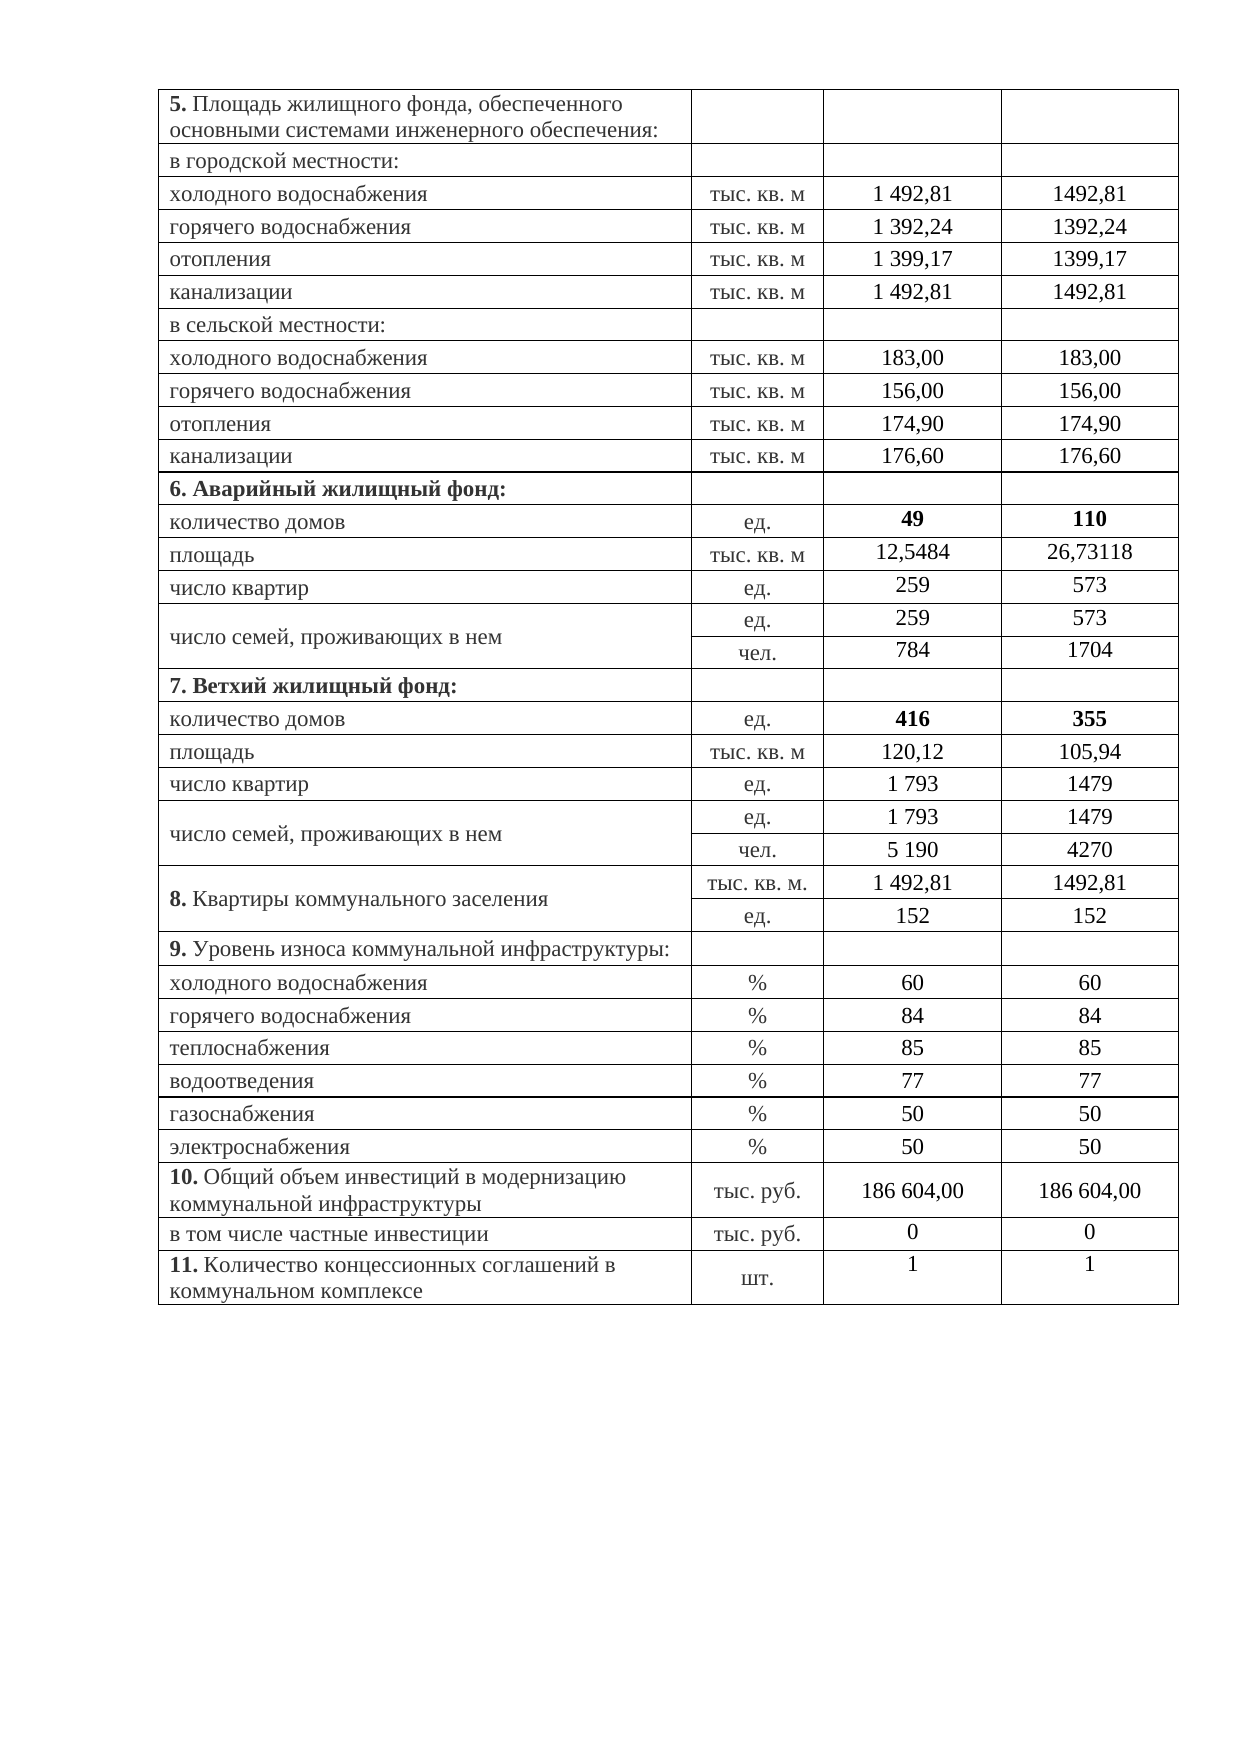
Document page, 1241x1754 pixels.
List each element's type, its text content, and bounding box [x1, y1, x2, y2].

table_cell 259 [824, 604, 1001, 636]
table_cell 174,90 [824, 407, 1001, 439]
table_cell 5. Площадь жилищного фонда, обеспеченного основными системами инженерного обеспечения: [159, 90, 691, 143]
table_cell ед. [692, 768, 823, 799]
table_cell 85 [824, 1032, 1001, 1063]
table_cell 152 [1002, 899, 1178, 931]
table_cell шт. [692, 1251, 823, 1304]
table_cell [824, 90, 1001, 143]
table_cell площадь [159, 735, 691, 767]
table_cell 176,60 [1002, 440, 1178, 471]
table_cell теплоснабжения [159, 1032, 691, 1063]
table_cell 1704 [1002, 637, 1178, 668]
table_cell 1 492,81 [824, 177, 1001, 209]
table_cell холодного водоснабжения [159, 341, 691, 373]
table_cell канализации [159, 440, 691, 471]
table_cell ед. [692, 899, 823, 931]
table_cell 50 [824, 1098, 1001, 1129]
table_cell 784 [824, 637, 1001, 668]
table_cell 1392,24 [1002, 210, 1178, 242]
table_cell тыс. кв. м [692, 177, 823, 209]
table_cell 9. Уровень износа коммунальной инфраструктуры: [159, 932, 691, 965]
table_cell 50 [1002, 1098, 1178, 1129]
table_cell [824, 144, 1001, 176]
table_cell 77 [1002, 1065, 1178, 1096]
table_cell ед. [692, 702, 823, 734]
table_cell канализации [159, 276, 691, 307]
table_cell газоснабжения [159, 1098, 691, 1129]
table_cell [692, 309, 823, 340]
table_cell 49 [824, 505, 1001, 537]
table_cell 1 [824, 1251, 1001, 1304]
table_cell 156,00 [1002, 374, 1178, 406]
table_cell [1002, 932, 1178, 965]
table_cell тыс. руб. [692, 1218, 823, 1249]
table_cell [1002, 669, 1178, 701]
table_cell % [692, 999, 823, 1031]
table_cell [824, 473, 1001, 504]
table_cell электроснабжения [159, 1130, 691, 1162]
table_cell 183,00 [824, 341, 1001, 373]
table_cell % [692, 1130, 823, 1162]
table_cell 1492,81 [1002, 866, 1178, 898]
table_cell ед. [692, 571, 823, 603]
table_cell число квартир [159, 768, 691, 799]
table_cell отопления [159, 243, 691, 274]
table_cell тыс. кв. м [692, 243, 823, 274]
table_cell тыс. кв. м [692, 210, 823, 242]
table_cell 1 492,81 [824, 276, 1001, 307]
table_cell 5 190 [824, 834, 1001, 865]
table_cell 84 [1002, 999, 1178, 1031]
table_cell 1 793 [824, 801, 1001, 832]
table_cell 183,00 [1002, 341, 1178, 373]
table_cell площадь [159, 538, 691, 570]
table_cell ед. [692, 604, 823, 636]
table_cell ед. [692, 505, 823, 537]
table_cell число квартир [159, 571, 691, 603]
table_cell 85 [1002, 1032, 1178, 1063]
table_cell в том числе частные инвестиции [159, 1218, 691, 1249]
table_cell 1479 [1002, 801, 1178, 832]
table_cell чел. [692, 637, 823, 668]
table_cell 8. Квартиры коммунального заселения [159, 866, 691, 931]
table_cell 77 [824, 1065, 1001, 1096]
table_cell холодного водоснабжения [159, 966, 691, 998]
table_cell 11. Количество концессионных соглашений в коммунальном комплексе [159, 1251, 691, 1304]
table_cell 4270 [1002, 834, 1178, 865]
table_cell 1479 [1002, 768, 1178, 799]
table_cell горячего водоснабжения [159, 374, 691, 406]
table_cell 174,90 [1002, 407, 1178, 439]
table_cell [692, 473, 823, 504]
table_cell [824, 932, 1001, 965]
table_cell [692, 932, 823, 965]
table_cell 176,60 [824, 440, 1001, 471]
table_cell 186 604,00 [1002, 1163, 1178, 1217]
table_cell [1002, 90, 1178, 143]
table_cell 573 [1002, 571, 1178, 603]
table_cell 1 399,17 [824, 243, 1001, 274]
table_cell 1492,81 [1002, 276, 1178, 307]
table_cell [1002, 144, 1178, 176]
table_cell 10. Общий объем инвестиций в модернизацию коммунальной инфраструктуры [159, 1163, 691, 1217]
table_cell 50 [1002, 1130, 1178, 1162]
table_cell тыс. кв. м [692, 374, 823, 406]
table_cell 26,73118 [1002, 538, 1178, 570]
table_cell % [692, 966, 823, 998]
table_cell 105,94 [1002, 735, 1178, 767]
table_cell отопления [159, 407, 691, 439]
table_cell 152 [824, 899, 1001, 931]
table_cell [824, 309, 1001, 340]
table_cell [692, 90, 823, 143]
table_cell ед. [692, 801, 823, 832]
table_cell 50 [824, 1130, 1001, 1162]
table_cell 1 392,24 [824, 210, 1001, 242]
table_cell холодного водоснабжения [159, 177, 691, 209]
table_cell 7. Ветхий жилищный фонд: [159, 669, 691, 701]
table_cell % [692, 1032, 823, 1063]
table_cell 416 [824, 702, 1001, 734]
table_cell тыс. руб. [692, 1163, 823, 1217]
table_cell 0 [1002, 1218, 1178, 1249]
table_cell [692, 669, 823, 701]
table_cell % [692, 1065, 823, 1096]
table_cell число семей, проживающих в нем [159, 801, 691, 865]
table_cell [692, 144, 823, 176]
table_cell 12,5484 [824, 538, 1001, 570]
table_cell 120,12 [824, 735, 1001, 767]
table_cell 186 604,00 [824, 1163, 1001, 1217]
table_cell 156,00 [824, 374, 1001, 406]
table_cell количество домов [159, 702, 691, 734]
table_cell количество домов [159, 505, 691, 537]
table_cell тыс. кв. м [692, 341, 823, 373]
table_cell 6. Аварийный жилищный фонд: [159, 473, 691, 504]
table_cell [824, 669, 1001, 701]
table_cell тыс. кв. м. [692, 866, 823, 898]
table_cell 60 [1002, 966, 1178, 998]
table_cell 259 [824, 571, 1001, 603]
table_cell в городской местности: [159, 144, 691, 176]
table_cell [1002, 309, 1178, 340]
table_cell чел. [692, 834, 823, 865]
table_cell 1492,81 [1002, 177, 1178, 209]
table_cell 60 [824, 966, 1001, 998]
table_cell тыс. кв. м [692, 538, 823, 570]
table_cell число семей, проживающих в нем [159, 604, 691, 668]
table_cell водоотведения [159, 1065, 691, 1096]
table_cell горячего водоснабжения [159, 210, 691, 242]
table_cell горячего водоснабжения [159, 999, 691, 1031]
table_cell тыс. кв. м [692, 276, 823, 307]
table_cell 1 [1002, 1251, 1178, 1304]
table_cell тыс. кв. м [692, 407, 823, 439]
table_cell 1399,17 [1002, 243, 1178, 274]
table_cell 84 [824, 999, 1001, 1031]
table_cell тыс. кв. м [692, 440, 823, 471]
table_cell в сельской местности: [159, 309, 691, 340]
table_cell 0 [824, 1218, 1001, 1249]
table_cell % [692, 1098, 823, 1129]
table_cell 355 [1002, 702, 1178, 734]
table_cell [1002, 473, 1178, 504]
table_cell 1 492,81 [824, 866, 1001, 898]
table_cell тыс. кв. м [692, 735, 823, 767]
table_cell 573 [1002, 604, 1178, 636]
table_cell 1 793 [824, 768, 1001, 799]
table_cell 110 [1002, 505, 1178, 537]
